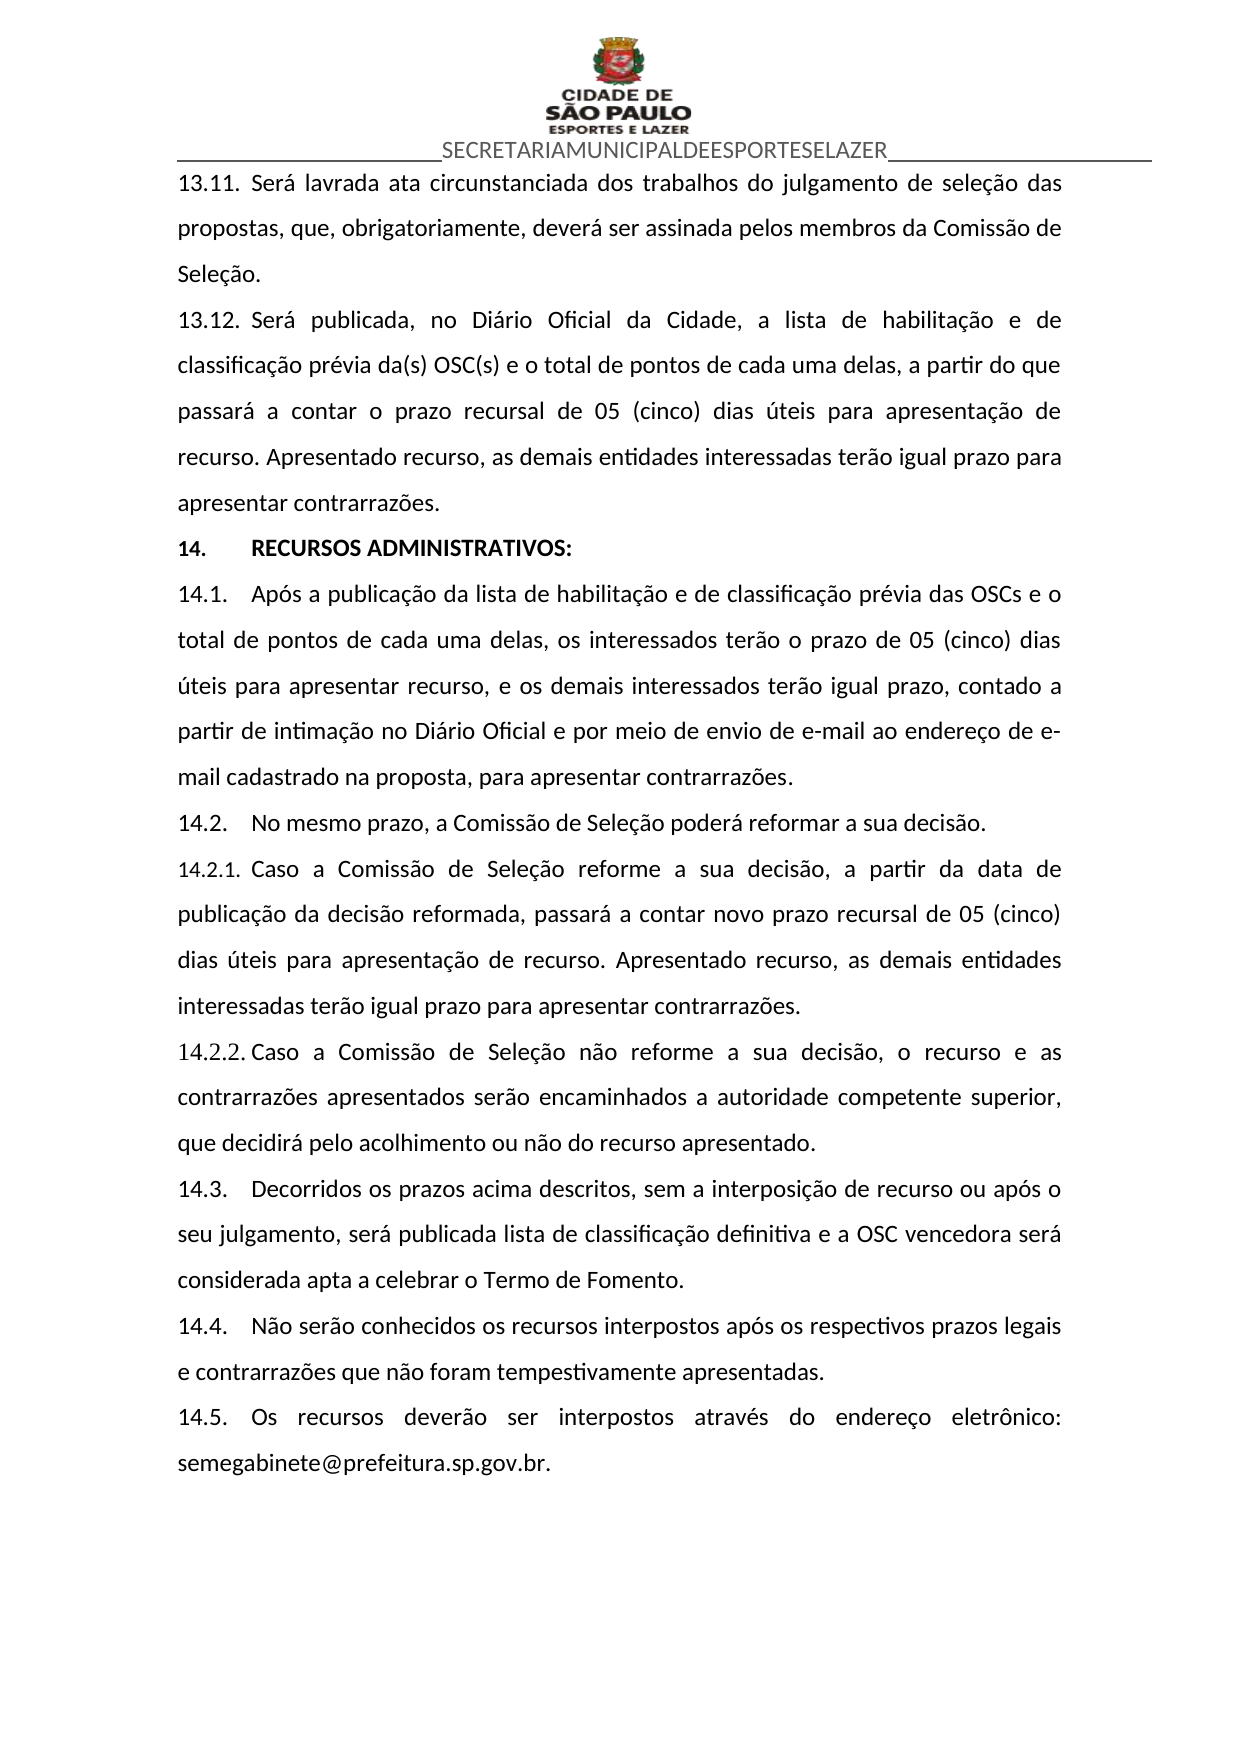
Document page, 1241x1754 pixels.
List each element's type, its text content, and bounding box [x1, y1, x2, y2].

list Caso a Comissão de Seleção reforme a sua decisão, a partir da data de publicação da decisão reformada, passará a contar novo prazo recursal de 05 (cinco) dias úteis para apresentação de recurso. Apresentado recurso, as demais entidades interessadas terão igual prazo para apresentar contrarrazões. [177, 853, 1063, 1020]
picture [546, 37, 692, 134]
list Os recursos deverão ser interpostos através do endereço eletrônico: semegabinete@prefeitura.sp.gov.br. [177, 1401, 1063, 1478]
list RECURSOS ADMINISTRATIVOS: [177, 533, 1063, 563]
list Não serão conhecidos os recursos interpostos após os respectivos prazos legais e contrarrazões que não foram tempestivamente apresentadas. [177, 1310, 1063, 1386]
list No mesmo prazo, a Comissão de Seleção poderá reformar a sua decisão. [177, 807, 1063, 837]
list Será publicada, no Diário Oficial da Cidade, a lista de habilitação e de classificação prévia da(s) OSC(s) e o total de pontos de cada uma delas, a partir do que passará a contar o prazo recursal de 05 (cinco) dias úteis para apresentação de recurso. Apresentado recurso, as demais entidades interessadas terão igual prazo para apresentar contrarrazões. [177, 304, 1063, 517]
list Após a publicação da lista de habilitação e de classificação prévia das OSCs e o total de pontos de cada uma delas, os interessados terão o prazo de 05 (cinco) dias úteis para apresentar recurso, e os demais interessados terão igual prazo, contado a partir de intimação no Diário Oficial e por meio de envio de e-mail ao endereço de e-mail cadastrado na proposta, para apresentar contrarrazões. [177, 578, 1063, 792]
list Decorridos os prazos acima descritos, sem a interposição de recurso ou após o seu julgamento, será publicada lista de classificação definitiva e a OSC vencedora será considerada apta a celebrar o Termo de Fomento. [177, 1173, 1063, 1295]
list Será lavrada ata circunstanciada dos trabalhos do julgamento de seleção das propostas, que, obrigatoriamente, deverá ser assinada pelos membros da Comissão de Seleção. [177, 167, 1063, 289]
list Caso a Comissão de Seleção não reforme a sua decisão, o recurso e as contrarrazões apresentados serão encaminhados a autoridade competente superior, que decidirá pelo acolhimento ou não do recurso apresentado. [177, 1036, 1063, 1158]
